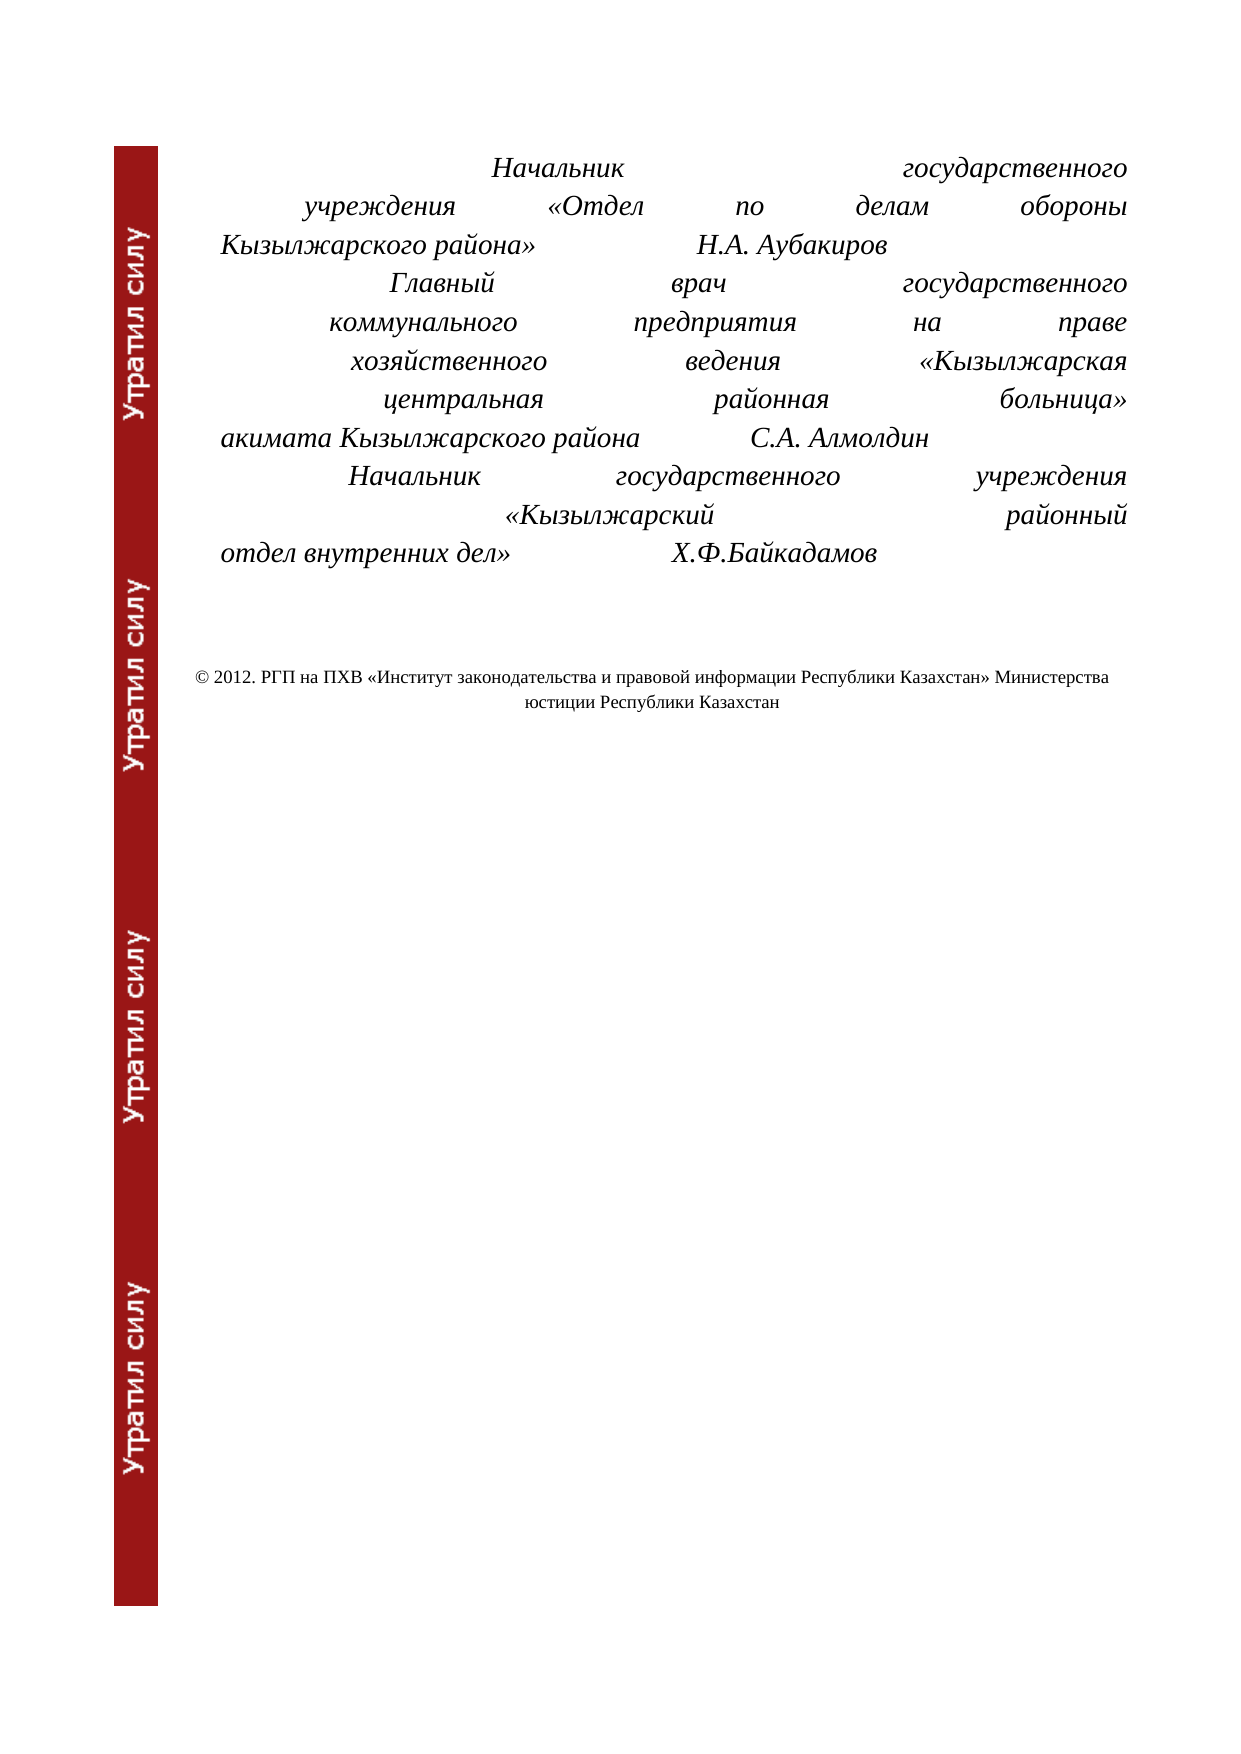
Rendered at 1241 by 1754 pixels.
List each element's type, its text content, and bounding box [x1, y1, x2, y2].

picture [114, 453, 158, 458]
text © 2012. РГП на ПХВ «Институт законодательства и правовой информации Республики Казахстан» Министерства юстиции Республики Казахстан [112, 666, 1128, 712]
picture [114, 261, 158, 266]
picture [114, 712, 158, 1606]
text Начальник государственного учреждения «Кызылжарский районный отдел внутренних дел» Х.Ф.Байкадамов [112, 458, 1128, 569]
picture [114, 146, 158, 150]
picture [114, 569, 158, 666]
text Главный врач государственного коммунального предприятия на праве хозяйственного ведения «Кызылжарская центральная районная больница» акимата Кызылжарского района С.А. Алмолдин [112, 266, 1128, 453]
text Начальник государственного учреждения «Отдел по делам обороны Кызылжарского района» Н.А. Аубакиров [112, 150, 1128, 261]
